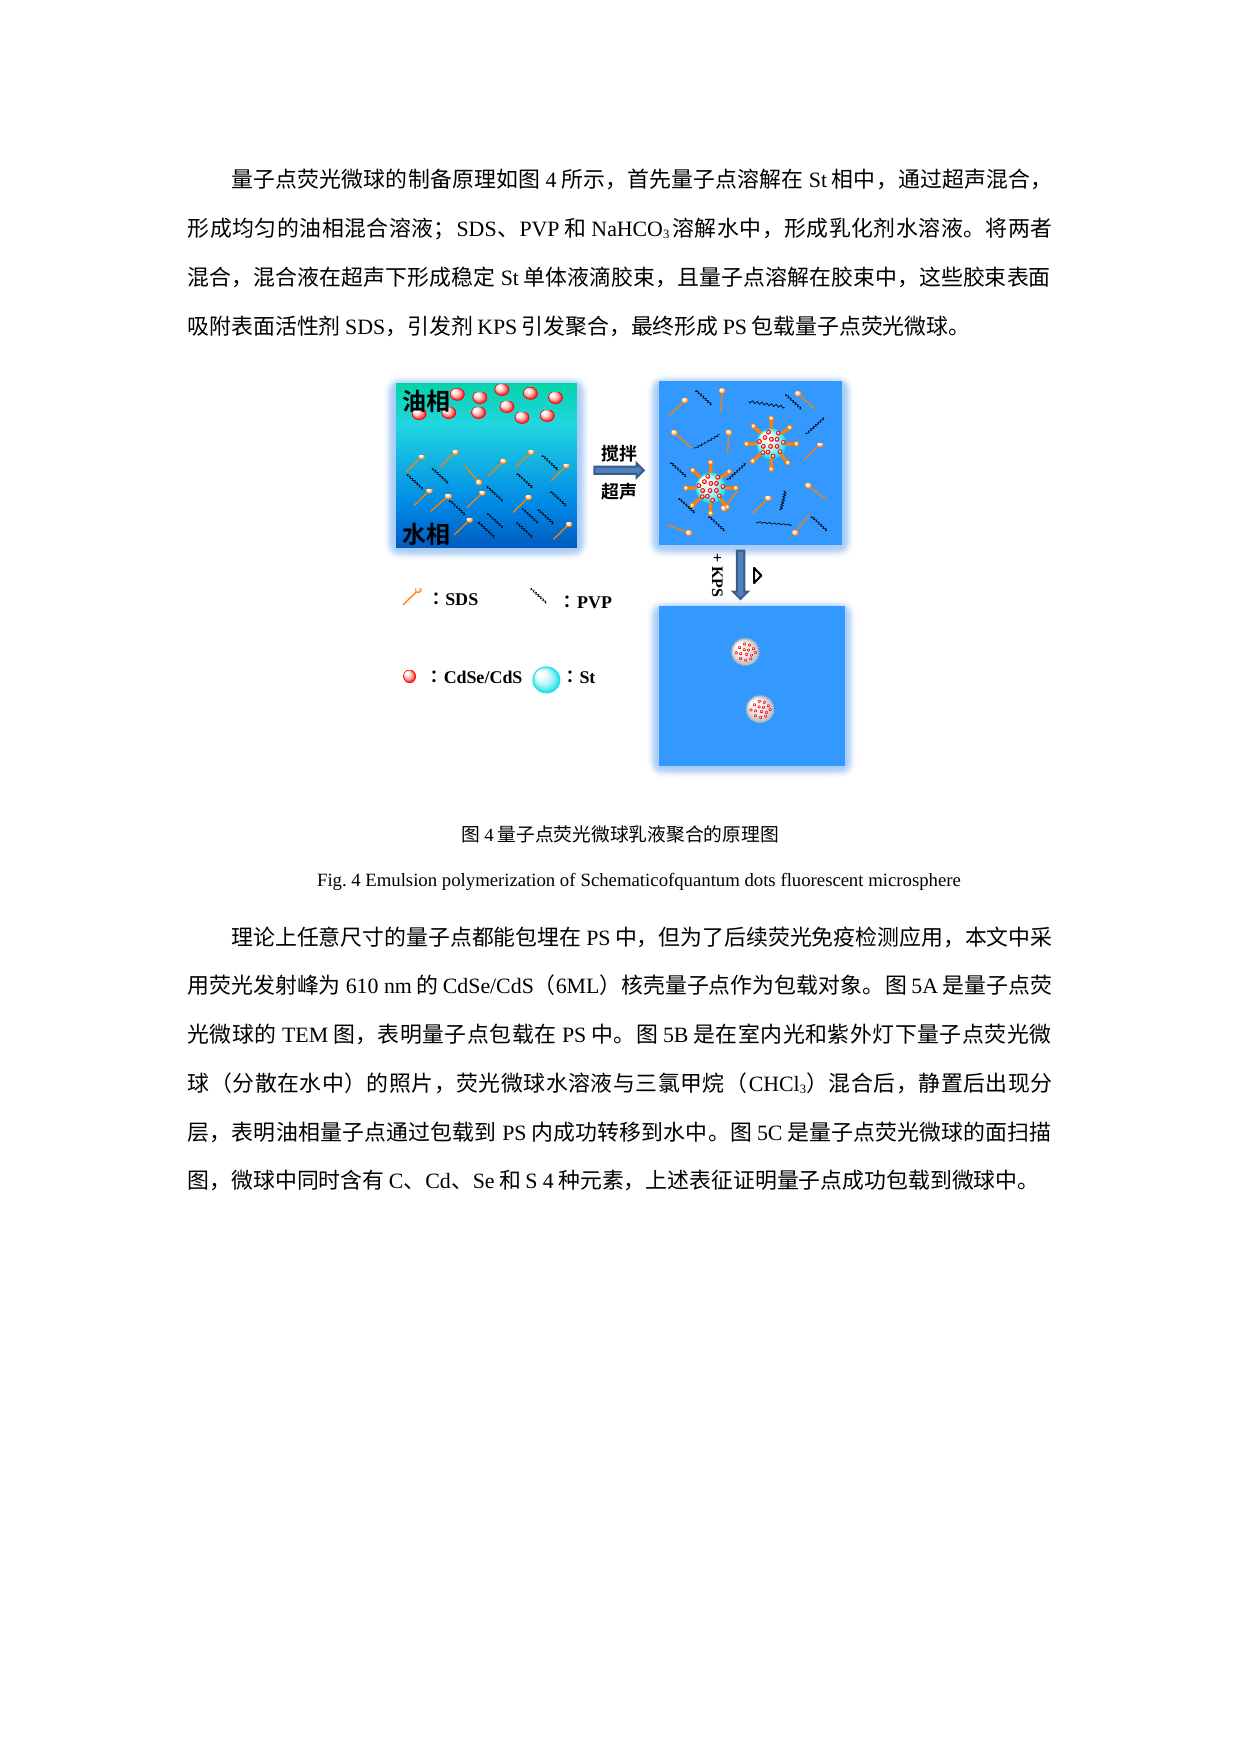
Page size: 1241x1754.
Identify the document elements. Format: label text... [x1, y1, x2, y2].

text 理论上任意尺寸的量子点都能包埋在PS中，但为了后续荧光免疫检测应用，本文中采用荧光发射峰为610 nm的CdSe/CdS（6ML）核壳量子点作为包载对象。图5A是量子点荧光微球的TEM图，表明量子点包载在PS中。图5B是在室内光和紫外灯下量子点荧光微球（分散在水中）的照片，荧光微球水溶液与三氯甲烷（CHCl3）混合后，静置后出现分层，表明油相量子点通过包载到PS内成功转移到水中。图5C是量子点荧光微球的面扫描图，微球中同时含有C、Cd、Se和S 4种元素，上述表征证明量子点成功包载到微球中。 [187, 919, 1053, 1195]
text 量子点荧光微球的制备原理如图4所示，首先量子点溶解在St相中，通过超声混合，形成均匀的油相混合溶液；SDS、PVP和NaHCO3溶解水中，形成乳化剂水溶液。将两者混合，混合液在超声下形成稳定St单体液滴胶束，且量子点溶解在胶束中，这些胶束表面吸附表面活性剂SDS，引发剂KPS引发聚合，最终形成PS包载量子点荧光微球。 [187, 162, 1053, 341]
text 图4量子点荧光微球乳液聚合的原理图 [187, 817, 1053, 850]
text Fig. 4 Emulsion polymerization of Schematicofquantum dots fluorescent microsphere [187, 863, 1053, 896]
